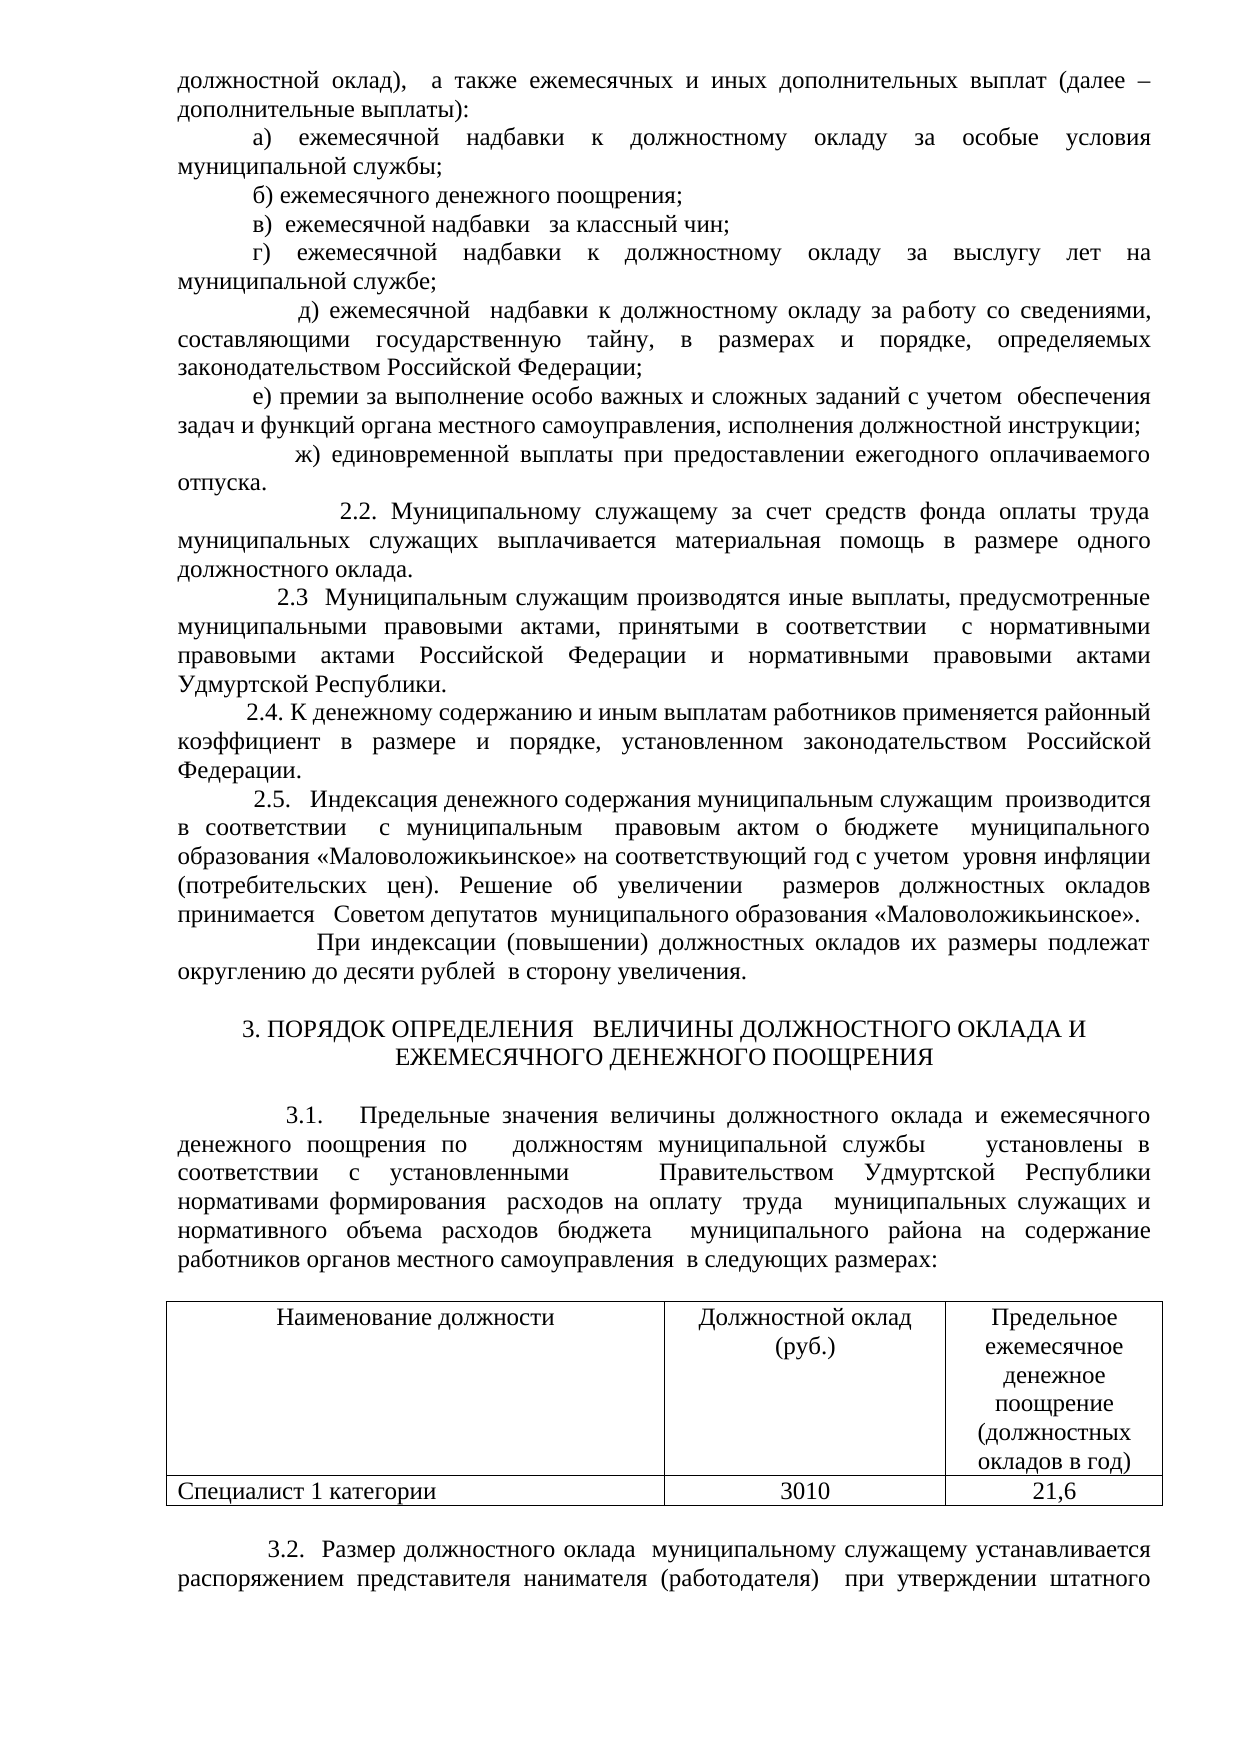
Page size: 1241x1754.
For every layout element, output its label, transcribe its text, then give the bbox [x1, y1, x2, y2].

text ж) единовременной выплаты при предоставлении ежегодного оплачиваемого отпуска. [177, 439, 1152, 496]
text д) ежемесячной надбавки к должностному окладу за работу со сведениями, составляющими государственную тайну, в размерах и порядке, определяемых законодательством Российской Федерации; [177, 295, 1152, 381]
text 2.3 Муниципальным служащим производятся иные выплаты, предусмотренные муниципальными правовыми актами, принятыми в соответствии с нормативными правовыми актами Российской Федерации и нормативными правовыми актами Удмуртской Республики. [177, 582, 1152, 697]
text 3.1. Предельные значения величины должностного оклада и ежемесячного денежного поощрения по должностям муниципальной службы установлены в соответствии с установленными Правительством Удмуртской Республики нормативами формирования расходов на оплату труда муниципальных служащих и нормативного объема расходов бюджета муниципального района на содержание работников органов местного самоуправления в следующих размерах: [177, 1100, 1152, 1272]
table_header Предельное ежемесячное денежное поощрение (должностных окладов в год) [946, 1302, 1162, 1475]
text г) ежемесячной надбавки к должностному окладу за выслугу лет на муниципальной службе; [177, 237, 1152, 295]
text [177, 65, 1152, 122]
text 2.5. Индексация денежного содержания муниципальным служащим производится в соответствии с муниципальным правовым актом о бюджете муниципального образования «Маловоложикьинское» на соответствующий год с учетом уровня инфляции (потребительских цен). Решение об увеличении размеров должностных окладов принимается Советом депутатов муниципального образования «Маловоложикьинское». [177, 784, 1152, 927]
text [177, 1534, 1152, 1592]
text 2.4. К денежному содержанию и иным выплатам работников применяется районный коэффициент в размере и порядке, установленном законодательством Российской Федерации. [177, 697, 1152, 784]
text При индексации (повышении) должностных окладов их размеры подлежат округлению до десяти рублей в сторону увеличения. [177, 927, 1152, 985]
text е) премии за выполнение особо важных и сложных заданий с учетом обеспечения задач и функций органа местного самоуправления, исполнения должностной инструкции; [177, 381, 1152, 439]
text 3. ПОРЯДОК ОПРЕДЕЛЕНИЯ ВЕЛИЧИНЫ ДОЛЖНОСТНОГО ОКЛАДА И ЕЖЕМЕСЯЧНОГО ДЕНЕЖНОГО ПООЩРЕНИЯ [177, 1014, 1152, 1071]
text б) ежемесячного денежного поощрения; [177, 180, 1152, 209]
table_cell Специалист 1 категории [167, 1476, 664, 1504]
table_cell 3010 [665, 1476, 945, 1504]
text в) ежемесячной надбавки за классный чин; [177, 209, 1152, 237]
table_header Наименование должности [167, 1302, 664, 1475]
text а) ежемесячной надбавки к должностному окладу за особые условия муниципальной службы; [177, 122, 1152, 180]
table_header Должностной оклад (руб.) [665, 1302, 945, 1475]
text 2.2. Муниципальному служащему за счет средств фонда оплаты труда муниципальных служащих выплачивается материальная помощь в размере одного должностного оклада. [177, 496, 1152, 582]
table_cell 21,6 [946, 1476, 1162, 1504]
